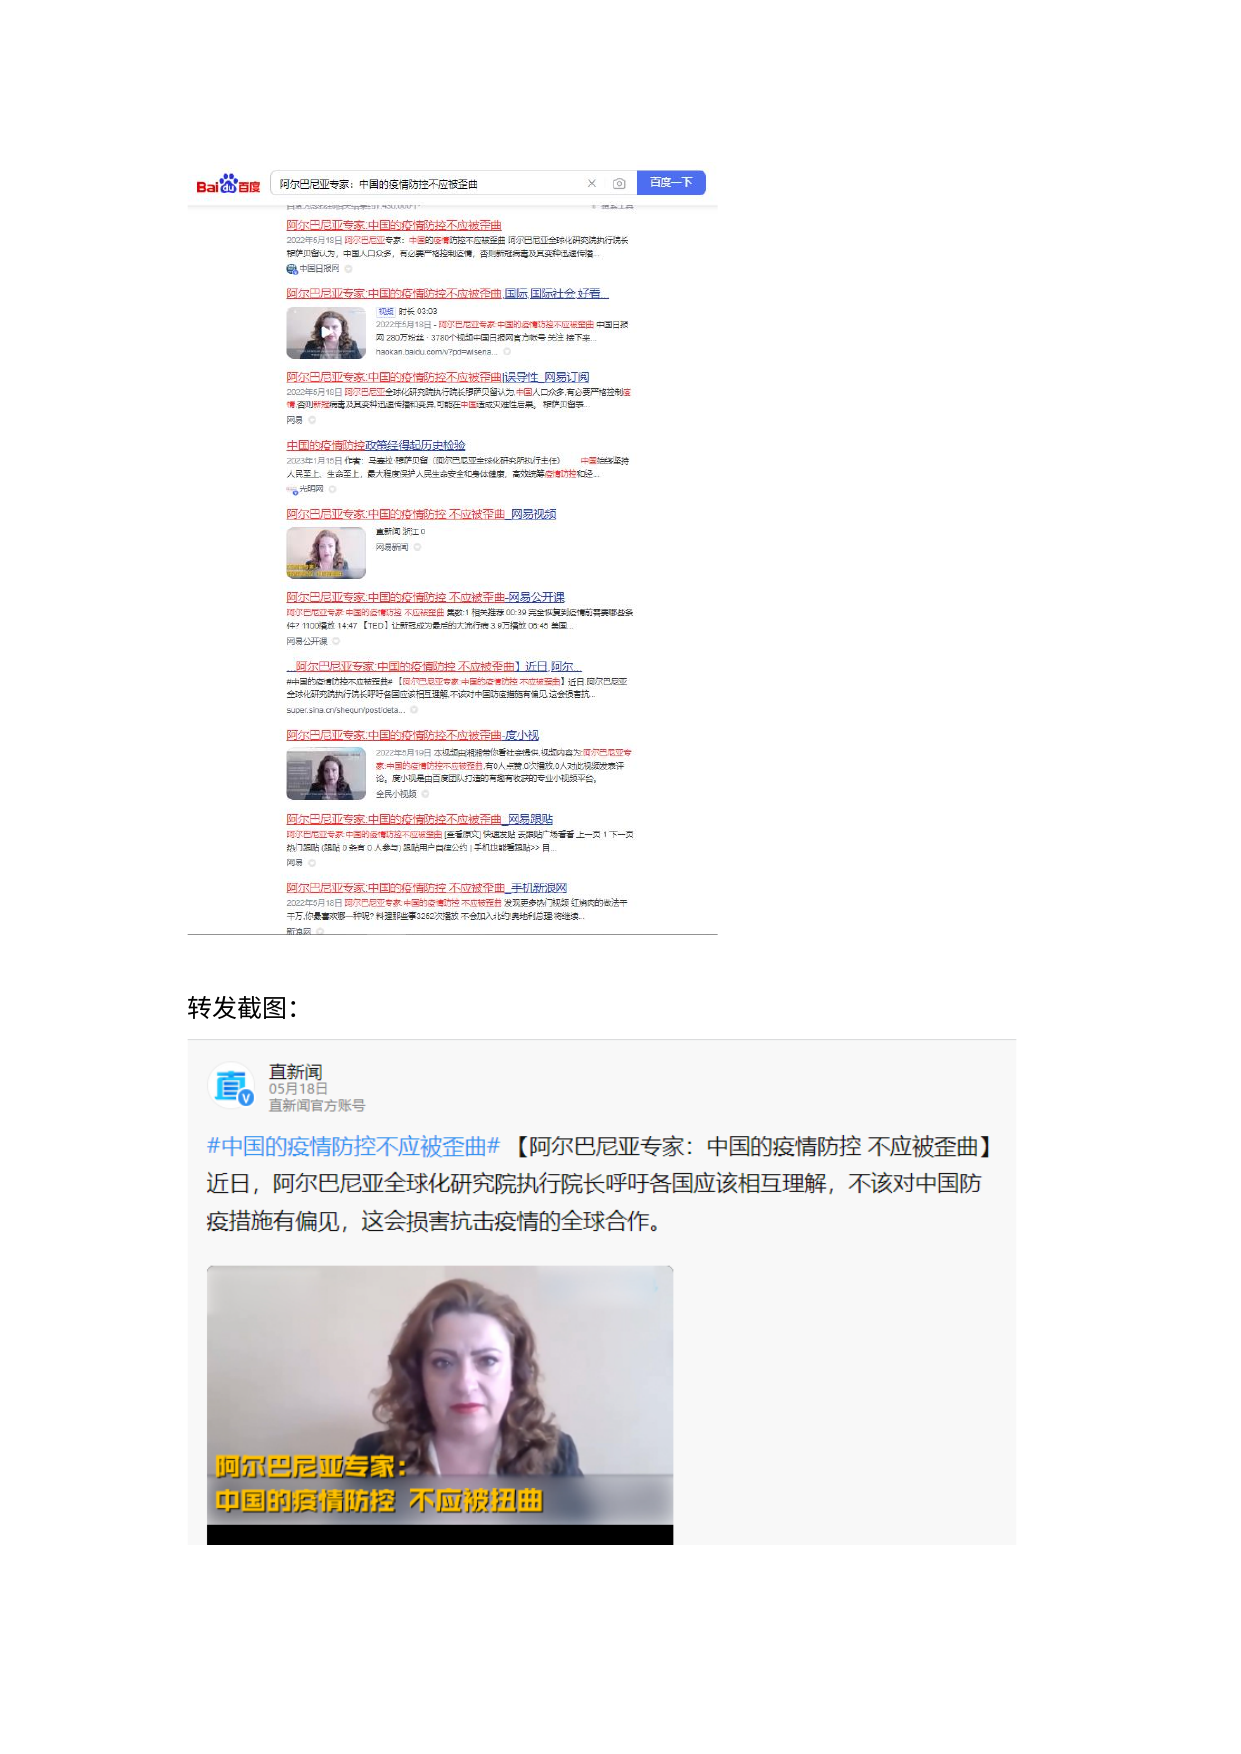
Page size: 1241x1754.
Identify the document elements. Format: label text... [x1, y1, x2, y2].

picture [187, 162, 718, 935]
picture [187, 1039, 1017, 1545]
text 转发截图： [187, 974, 1053, 1039]
